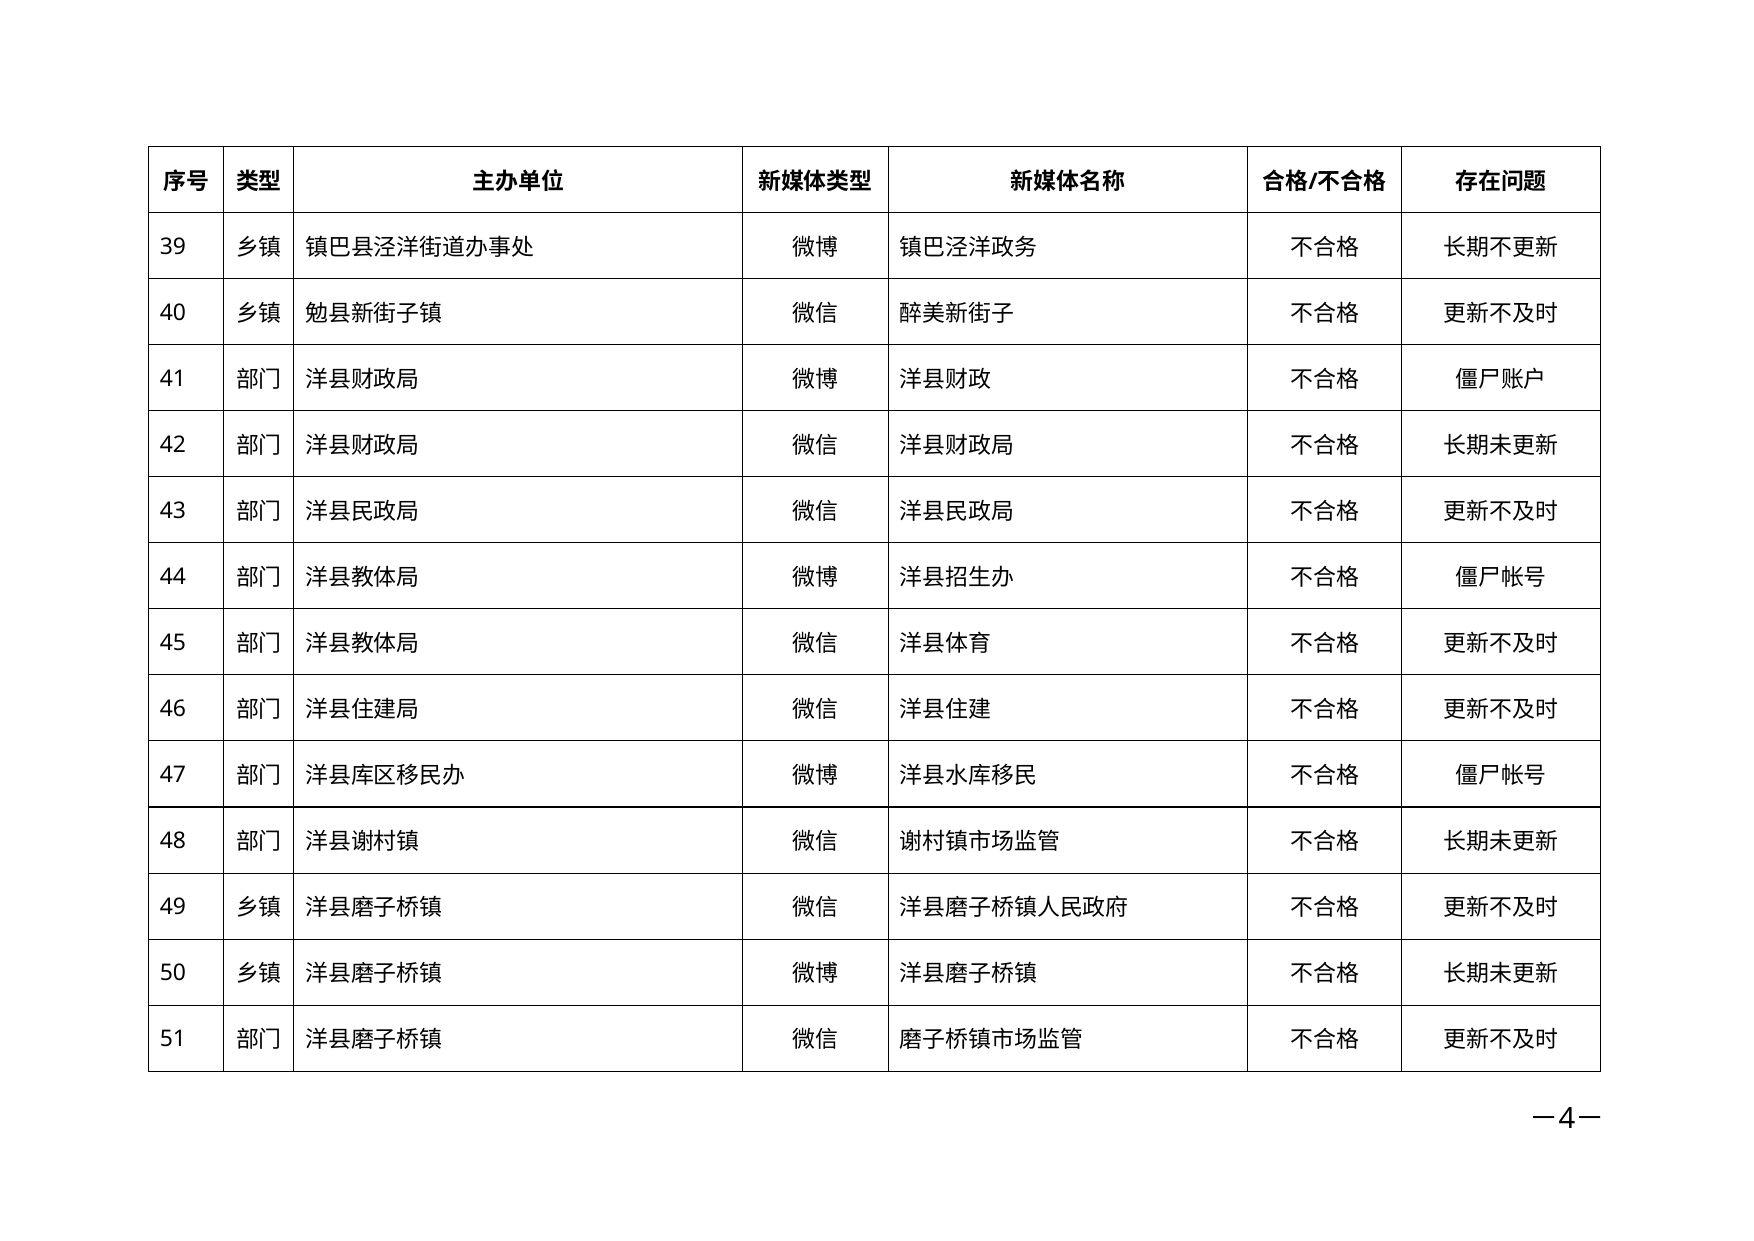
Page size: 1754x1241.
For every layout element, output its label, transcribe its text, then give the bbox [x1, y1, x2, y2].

table_cell 僵尸帐号 [1401, 741, 1600, 806]
table_cell 镇巴泾洋政务 [889, 213, 1247, 278]
table_cell 洋县住建 [889, 675, 1247, 740]
table_cell 更新不及时 [1401, 477, 1600, 542]
table_cell 僵尸帐号 [1401, 543, 1600, 608]
table_cell 不合格 [1248, 741, 1400, 806]
table_cell 长期未更新 [1401, 940, 1600, 1004]
table_cell 洋县磨子桥镇 [889, 940, 1247, 1004]
table_cell 部门 [224, 543, 293, 608]
table_cell 42 [149, 411, 223, 476]
table_cell 41 [149, 345, 223, 410]
table_cell 部门 [224, 1006, 293, 1071]
table_cell 长期未更新 [1401, 808, 1600, 872]
table_cell 更新不及时 [1401, 675, 1600, 740]
table_cell 洋县教体局 [294, 609, 742, 674]
table_cell 乡镇 [224, 213, 293, 278]
table_cell 不合格 [1248, 874, 1400, 938]
table_cell 长期不更新 [1401, 213, 1600, 278]
table_header 新媒体名称 [889, 147, 1247, 212]
table_cell 洋县水库移民 [889, 741, 1247, 806]
table_cell 乡镇 [224, 940, 293, 1004]
table_cell 洋县招生办 [889, 543, 1247, 608]
table_cell 微信 [743, 1006, 888, 1071]
table_cell 微信 [743, 279, 888, 344]
table_cell 洋县磨子桥镇 [294, 940, 742, 1004]
table_cell 洋县住建局 [294, 675, 742, 740]
table_cell 勉县新街子镇 [294, 279, 742, 344]
table_cell 乡镇 [224, 874, 293, 938]
table_cell 部门 [224, 477, 293, 542]
table_cell 48 [149, 808, 223, 872]
table_cell 洋县教体局 [294, 543, 742, 608]
table_cell 不合格 [1248, 609, 1400, 674]
table_cell 46 [149, 675, 223, 740]
table_cell 微信 [743, 808, 888, 872]
table_cell 微信 [743, 675, 888, 740]
table_cell 部门 [224, 675, 293, 740]
table_cell 洋县财政局 [889, 411, 1247, 476]
table_cell 乡镇 [224, 279, 293, 344]
table_cell 更新不及时 [1401, 279, 1600, 344]
table_cell 微信 [743, 874, 888, 938]
table_cell 洋县磨子桥镇 [294, 874, 742, 938]
table_cell 部门 [224, 345, 293, 410]
table_header 类型 [224, 147, 293, 212]
table_cell 更新不及时 [1401, 1006, 1600, 1071]
table_cell 僵尸账户 [1401, 345, 1600, 410]
table_cell 不合格 [1248, 940, 1400, 1004]
table_cell 40 [149, 279, 223, 344]
table_header 新媒体类型 [743, 147, 888, 212]
table_cell 微信 [743, 477, 888, 542]
table_header 存在问题 [1401, 147, 1600, 212]
table_cell 醉美新街子 [889, 279, 1247, 344]
table_cell 微博 [743, 345, 888, 410]
table_cell 不合格 [1248, 675, 1400, 740]
table_cell 39 [149, 213, 223, 278]
table_cell 不合格 [1248, 411, 1400, 476]
table_cell 50 [149, 940, 223, 1004]
table_cell 部门 [224, 808, 293, 872]
table_cell 洋县民政局 [889, 477, 1247, 542]
table_cell 微博 [743, 543, 888, 608]
table_cell 微博 [743, 741, 888, 806]
table_cell 部门 [224, 609, 293, 674]
table_header 合格/不合格 [1248, 147, 1400, 212]
table_cell 不合格 [1248, 345, 1400, 410]
table_cell 微信 [743, 411, 888, 476]
table_header 主办单位 [294, 147, 742, 212]
table_cell 不合格 [1248, 543, 1400, 608]
table_cell 谢村镇市场监管 [889, 808, 1247, 872]
table_cell 洋县磨子桥镇人民政府 [889, 874, 1247, 938]
table_cell 洋县谢村镇 [294, 808, 742, 872]
table_cell 不合格 [1248, 1006, 1400, 1071]
table_cell 洋县民政局 [294, 477, 742, 542]
table_cell 不合格 [1248, 213, 1400, 278]
table_cell 镇巴县泾洋街道办事处 [294, 213, 742, 278]
table_cell 洋县磨子桥镇 [294, 1006, 742, 1071]
table_cell 45 [149, 609, 223, 674]
table_cell 洋县库区移民办 [294, 741, 742, 806]
table_cell 部门 [224, 411, 293, 476]
table_cell 51 [149, 1006, 223, 1071]
table_cell 微博 [743, 213, 888, 278]
table_cell 更新不及时 [1401, 874, 1600, 938]
table_cell 洋县财政 [889, 345, 1247, 410]
table_cell 不合格 [1248, 477, 1400, 542]
table_cell 44 [149, 543, 223, 608]
table_cell 微博 [743, 940, 888, 1004]
table_cell 磨子桥镇市场监管 [889, 1006, 1247, 1071]
table_cell 微信 [743, 609, 888, 674]
table_cell 更新不及时 [1401, 609, 1600, 674]
table_cell 洋县体育 [889, 609, 1247, 674]
table_cell 长期未更新 [1401, 411, 1600, 476]
table_cell 洋县财政局 [294, 411, 742, 476]
table_header 序号 [149, 147, 223, 212]
table_cell 洋县财政局 [294, 345, 742, 410]
table_cell 不合格 [1248, 279, 1400, 344]
table_cell 43 [149, 477, 223, 542]
table_cell 部门 [224, 741, 293, 806]
table_cell 不合格 [1248, 808, 1400, 872]
table_cell 47 [149, 741, 223, 806]
table_cell 49 [149, 874, 223, 938]
